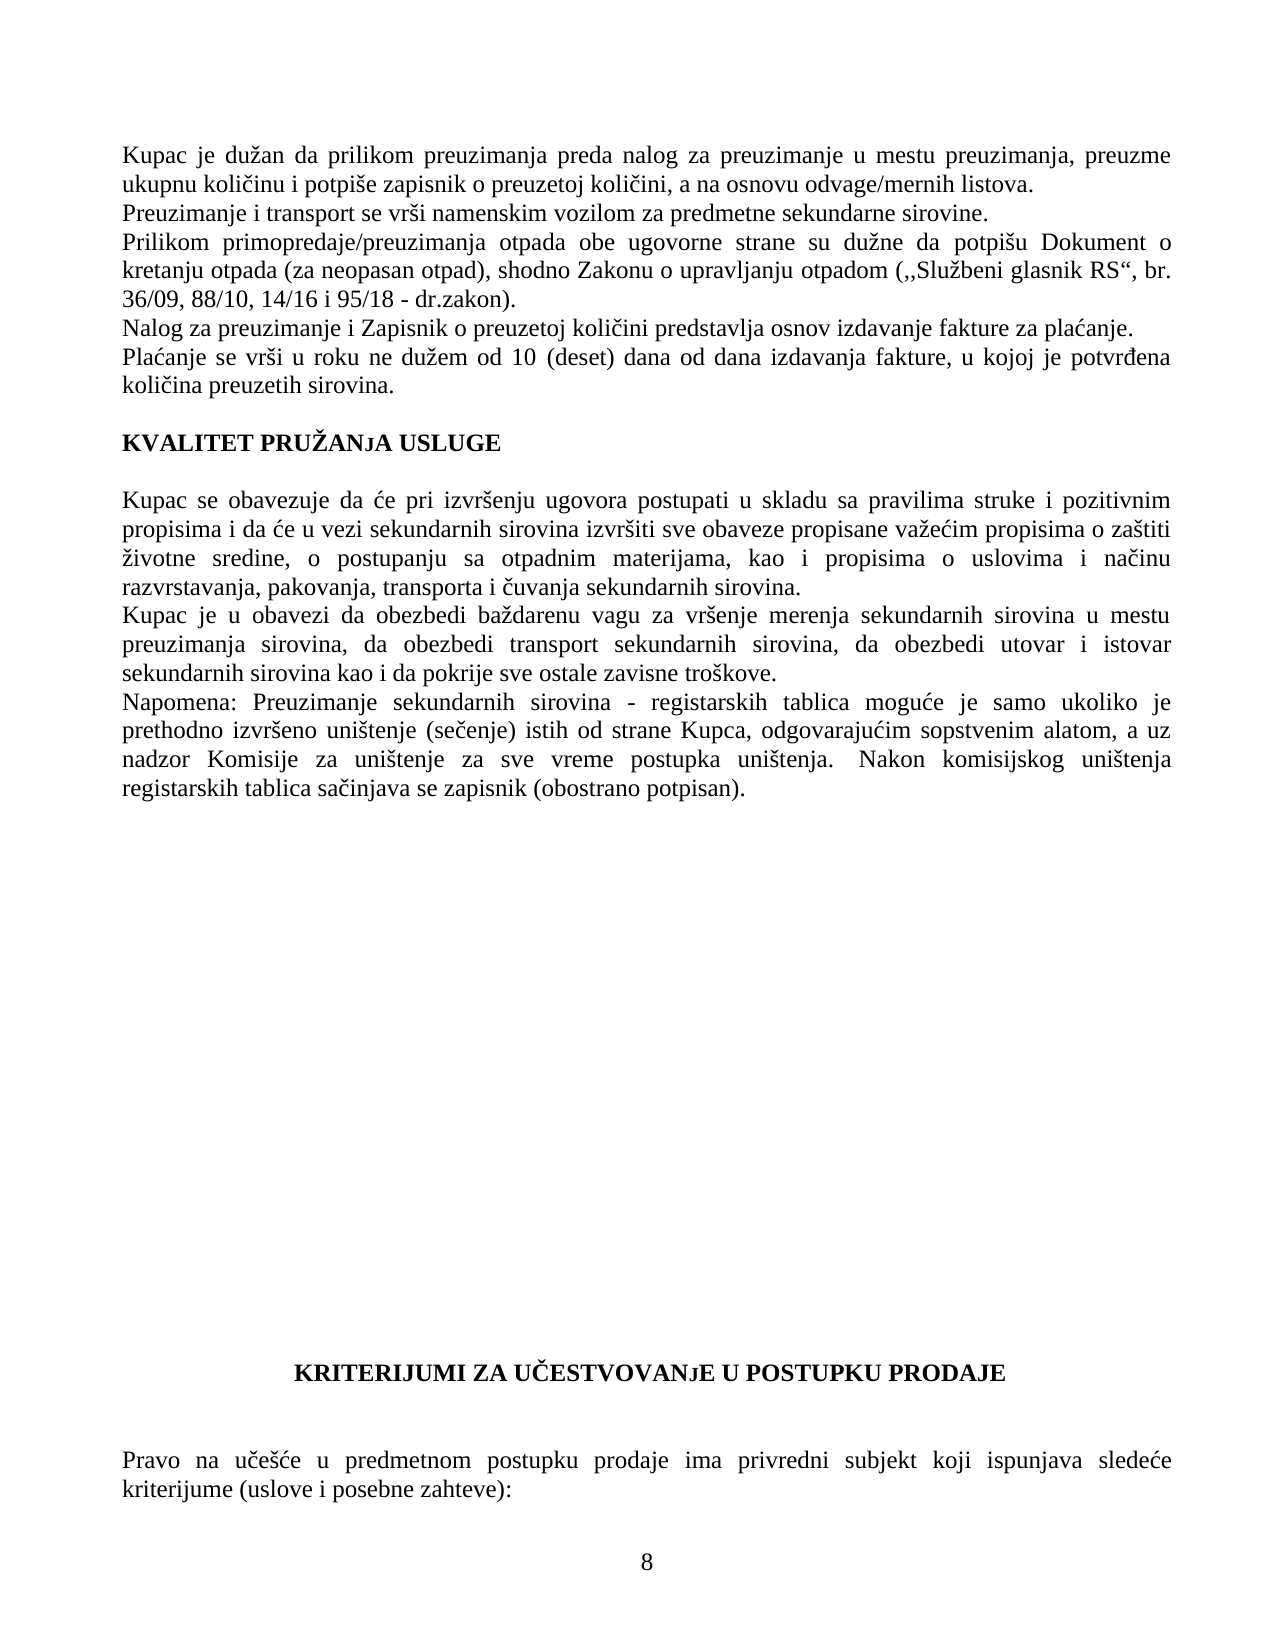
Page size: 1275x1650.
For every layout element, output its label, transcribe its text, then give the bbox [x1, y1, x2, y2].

text Kupac se obavezuje da će pri izvršenju ugovora postupati u skladu sa pravilima struke i pozitivnim propisima i da će u vezi sekundarnih sirovina izvršiti sve obaveze propisane važećim propisima o zaštiti životne sredine, o postupanju sa otpadnim materijama, kao i propisima o uslovima i načinu razvrstavanja, pakovanja, transporta i čuvanja sekundarnih sirovina. [122, 486, 1172, 601]
text Pravo na učešće u predmetnom postupku prodaje ima privredni subjekt koji ispunjava sledeće kriterijume (uslove i posebne zahteve): [122, 1445, 1172, 1503]
text Kupac je u obavezi da obezbedi baždarenu vagu za vršenje merenja sekundarnih sirovina u mestu preuzimanja sirovina, da obezbedi transport sekundarnih sirovina, da obezbedi utovar i istovar sekundarnih sirovina kao i da pokrije sve ostale zavisne troškove. [122, 601, 1172, 687]
text Prilikom primopredaje/preuzimanja otpada obe ugovorne strane su dužne da potpišu Dokument o kretanju otpada (za neopasan otpad), shodno Zakonu o upravlјanju otpadom (,,Službeni glasnik RS“, br. 36/09, 88/10, 14/16 i 95/18 - dr.zakon). [122, 227, 1172, 313]
text Kupac je dužan da prilikom preuzimanja preda nalog za preuzimanje u mestu preuzimanja, preuzme ukupnu količinu i potpiše zapisnik o preuzetoj količini, a na osnovu odvage/mernih listova. [122, 141, 1172, 198]
text KRITERIJUMI ZA UČESTVOVANјE U POSTUPKU PRODAJE [122, 1358, 1172, 1387]
text Preuzimanje i transport se vrši namenskim vozilom za predmetne sekundarne sirovine. [122, 198, 1172, 227]
text Plaćanje se vrši u roku ne dužem od 10 (deset) dana od dana izdavanja fakture, u kojoj je potvrđena količina preuzetih sirovina. [122, 342, 1172, 399]
text KVALITET PRUŽANјA USLUGE [122, 399, 1172, 457]
text Nalog za preuzimanje i Zapisnik o preuzetoj količini predstavlјa osnov izdavanje fakture za plaćanje. [122, 313, 1172, 342]
text Napomena: Preuzimanje sekundarnih sirovina - registarskih tablica moguće je samo ukoliko je prethodno izvršeno uništenje (sečenje) istih od strane Kupca, odgovarajućim sopstvenim alatom, a uz nadzor Komisije za uništenje za sve vreme postupka uništenja. Nakon komisijskog uništenja registarskih tablica sačinjava se zapisnik (obostrano potpisan). [122, 687, 1172, 802]
